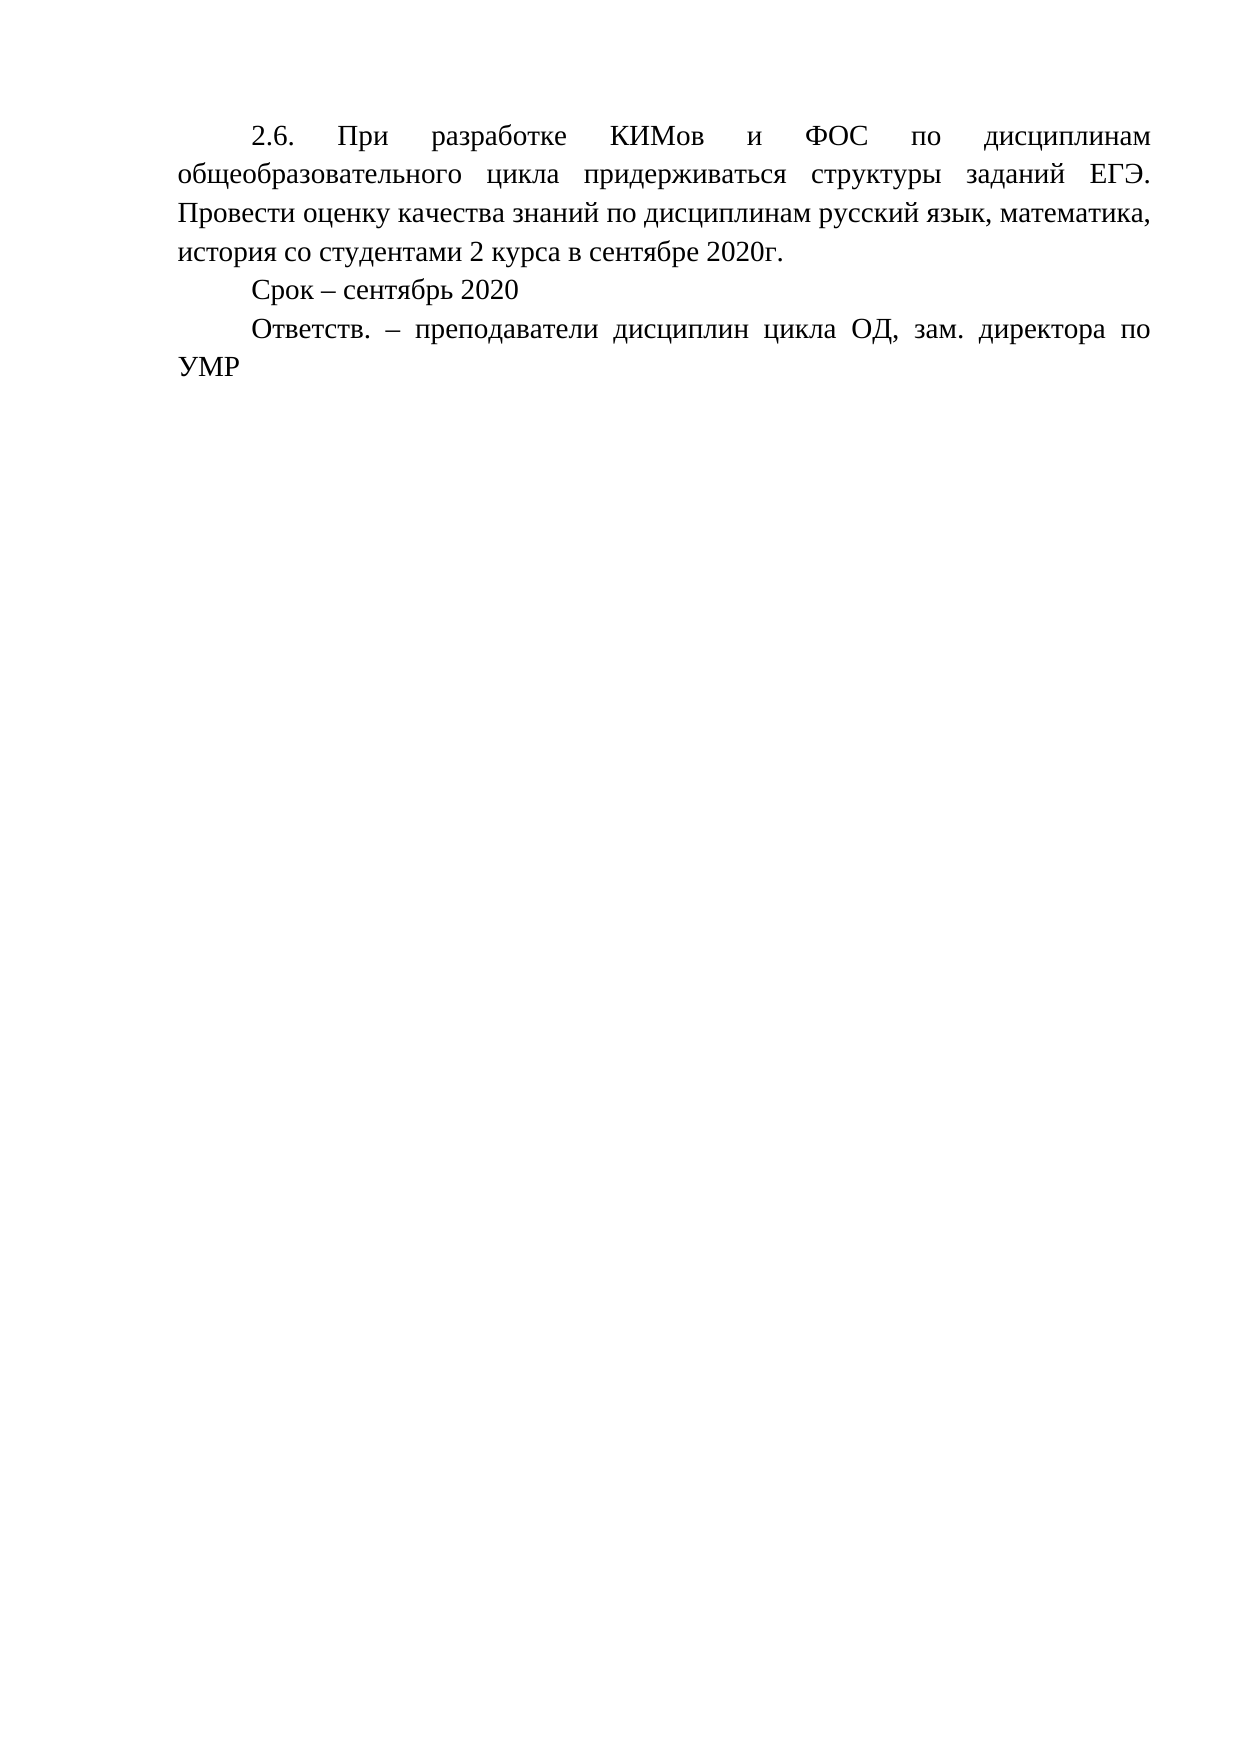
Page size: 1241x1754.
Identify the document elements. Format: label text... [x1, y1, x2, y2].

text 2.6. При разработке КИМов и ФОС по дисциплинам общеобразовательного цикла придерживаться структуры заданий ЕГЭ. Провести оценку качества знаний по дисциплинам русский язык, математика, история со студентами 2 курса в сентябре 2020г. [177, 118, 1152, 267]
text Ответств. – преподаватели дисциплин цикла ОД, зам. директора по УМР [177, 311, 1152, 383]
text Срок – сентябрь 2020 [177, 272, 1152, 306]
